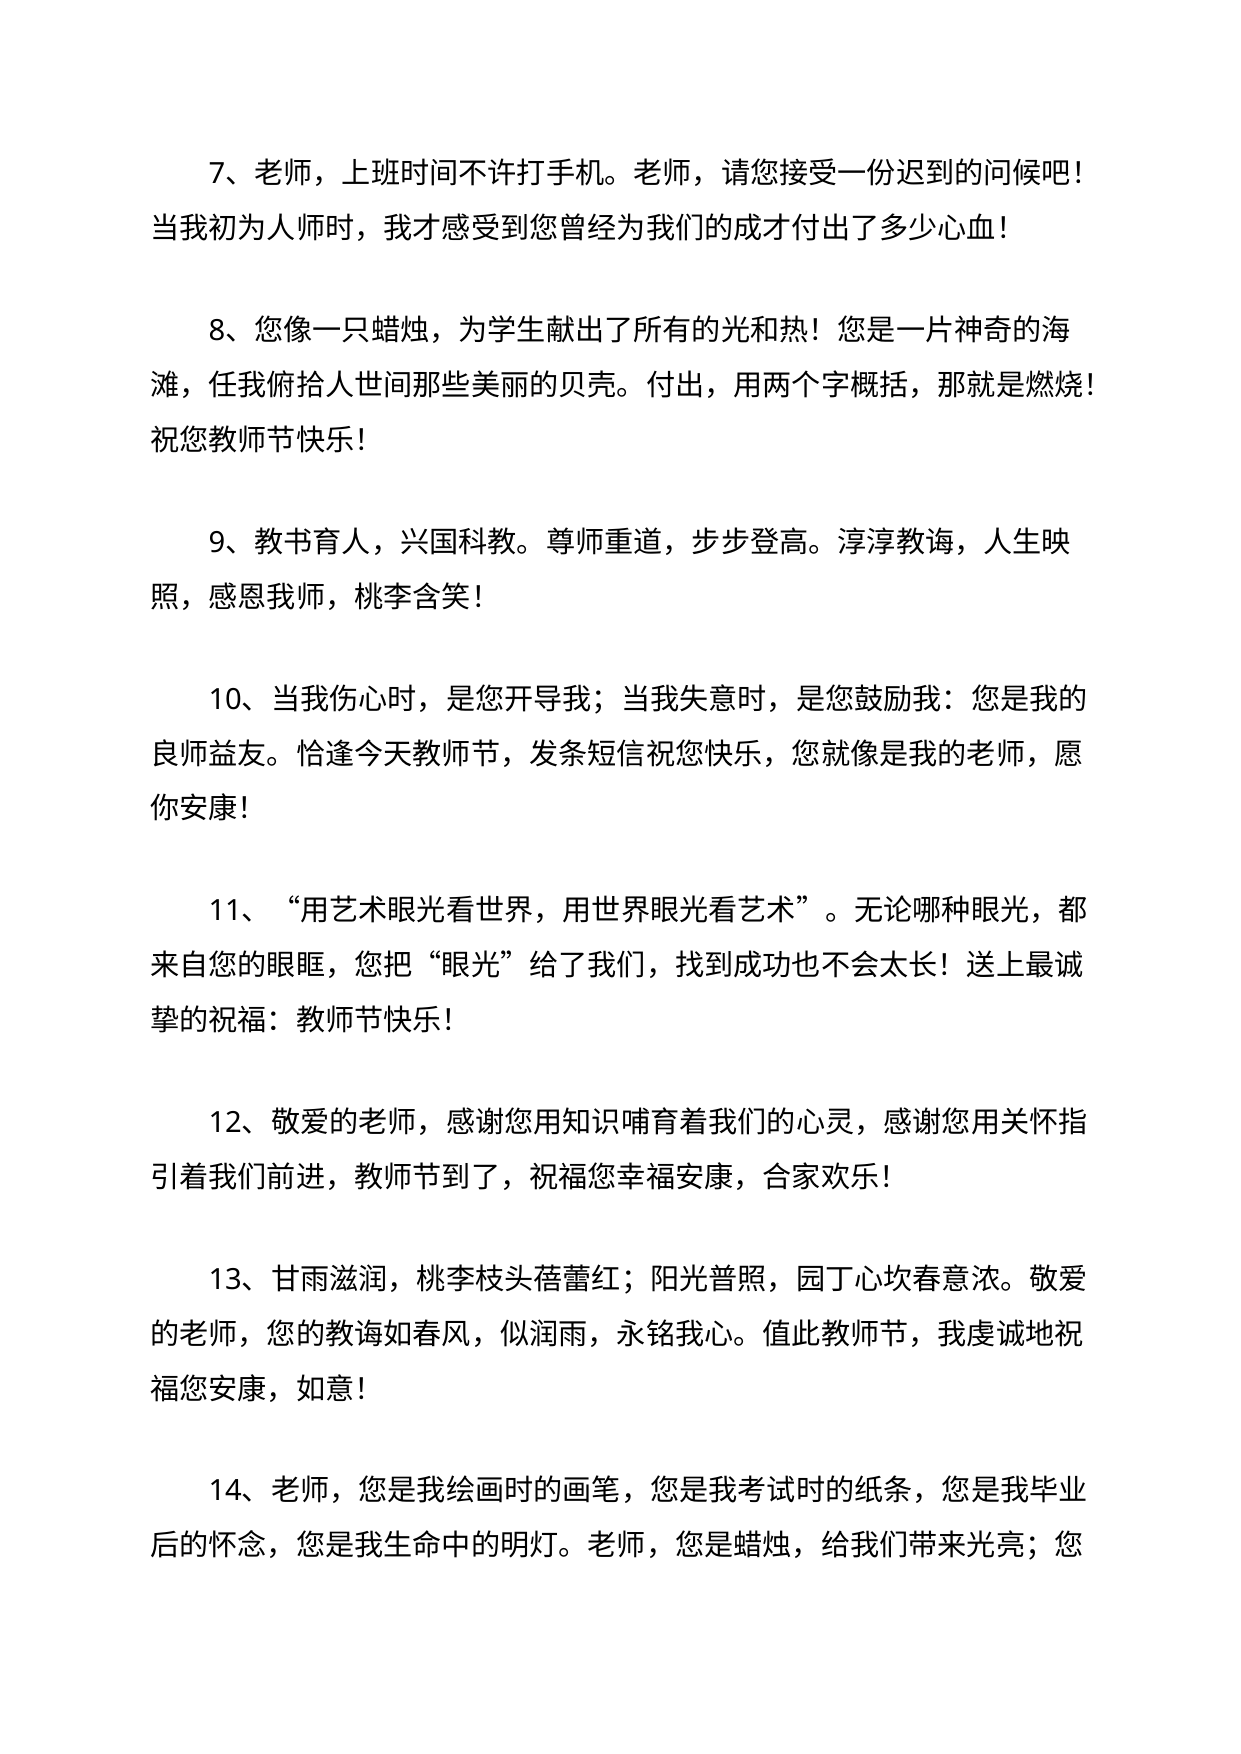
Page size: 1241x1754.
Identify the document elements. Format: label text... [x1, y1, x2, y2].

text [150, 1467, 1090, 1564]
text 13、甘雨滋润，桃李枝头蓓蕾红；阳光普照，园丁心坎春意浓。敬爱的老师，您的教诲如春风，似润雨，永铭我心。值此教师节，我虔诚地祝福您安康，如意！ [150, 1255, 1090, 1407]
text 9、教书育人，兴国科教。尊师重道，步步登高。淳淳教诲，人生映照，感恩我师，桃李含笑！ [150, 518, 1090, 616]
text 10、当我伤心时，是您开导我；当我失意时，是您鼓励我：您是我的良师益友。恰逢今天教师节，发条短信祝您快乐，您就像是我的老师，愿你安康！ [150, 675, 1090, 827]
text 11、“用艺术眼光看世界，用世界眼光看艺术”。无论哪种眼光，都来自您的眼眶，您把“眼光”给了我们，找到成功也不会太长！送上最诚挚的祝福：教师节快乐！ [150, 887, 1090, 1039]
text 12、敬爱的老师，感谢您用知识哺育着我们的心灵，感谢您用关怀指引着我们前进，教师节到了，祝福您幸福安康，合家欢乐！ [150, 1098, 1090, 1196]
text 7、老师，上班时间不许打手机。老师，请您接受一份迟到的问候吧！当我初为人师时，我才感受到您曾经为我们的成才付出了多少心血！ [150, 150, 1090, 247]
text 8、您像一只蜡烛，为学生献出了所有的光和热！您是一片神奇的海滩，任我俯拾人世间那些美丽的贝壳。付出，用两个字概括，那就是燃烧！祝您教师节快乐！ [150, 307, 1090, 459]
